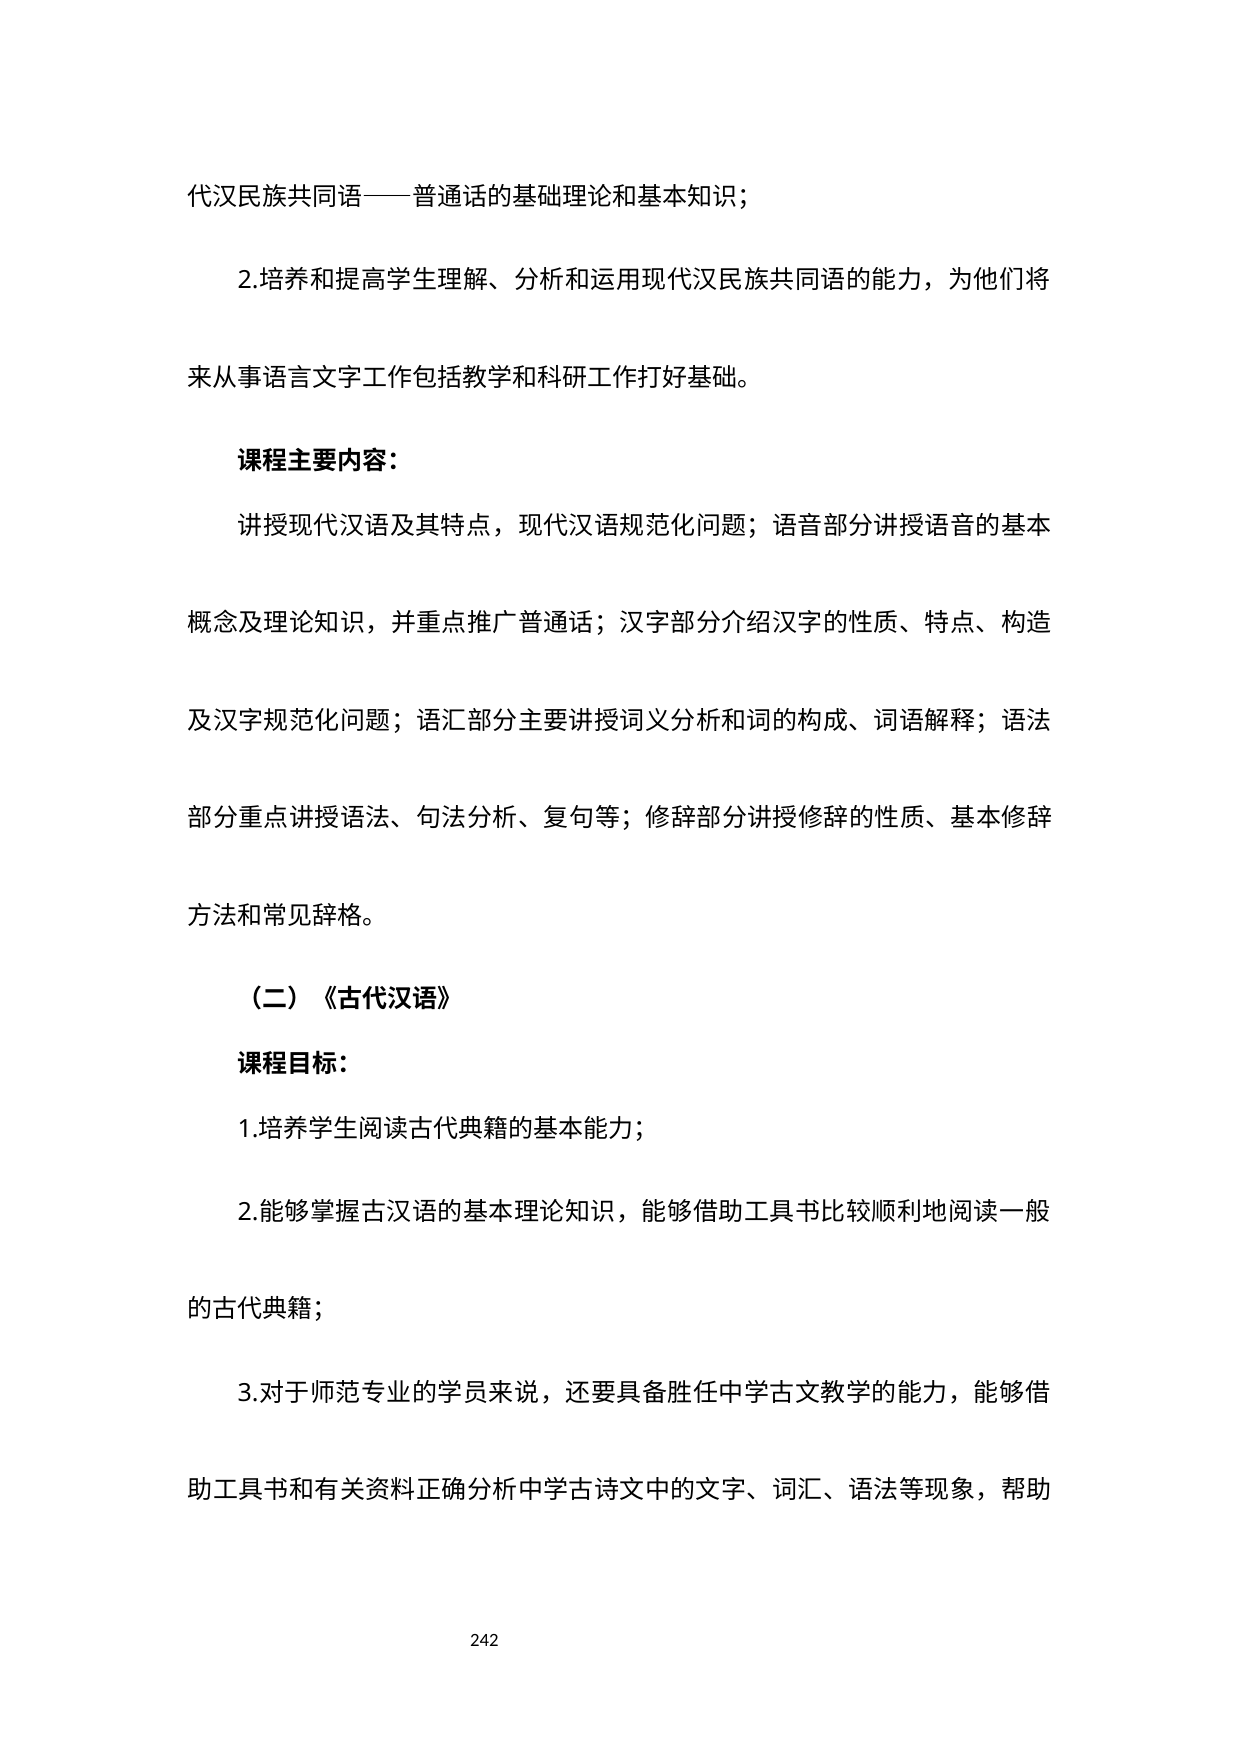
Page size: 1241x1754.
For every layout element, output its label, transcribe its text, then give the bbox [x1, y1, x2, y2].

text 2.能够掌握古汉语的基本理论知识，能够借助工具书比较顺利地阅读一般的古代典籍； [187, 1177, 1053, 1339]
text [187, 1358, 1053, 1520]
text 课程目标： [187, 1029, 1053, 1094]
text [187, 162, 1053, 227]
text （二）《古代汉语》 [187, 964, 1053, 1029]
text 1.培养学生阅读古代典籍的基本能力； [187, 1094, 1053, 1159]
text 讲授现代汉语及其特点，现代汉语规范化问题；语音部分讲授语音的基本概念及理论知识，并重点推广普通话；汉字部分介绍汉字的性质、特点、构造及汉字规范化问题；语汇部分主要讲授词义分析和词的构成、词语解释；语法部分重点讲授语法、句法分析、复句等；修辞部分讲授修辞的性质、基本修辞方法和常见辞格。 [187, 491, 1053, 946]
text 2.培养和提高学生理解、分析和运用现代汉民族共同语的能力，为他们将来从事语言文字工作包括教学和科研工作打好基础。 [187, 245, 1053, 408]
text 课程主要内容： [187, 426, 1053, 491]
